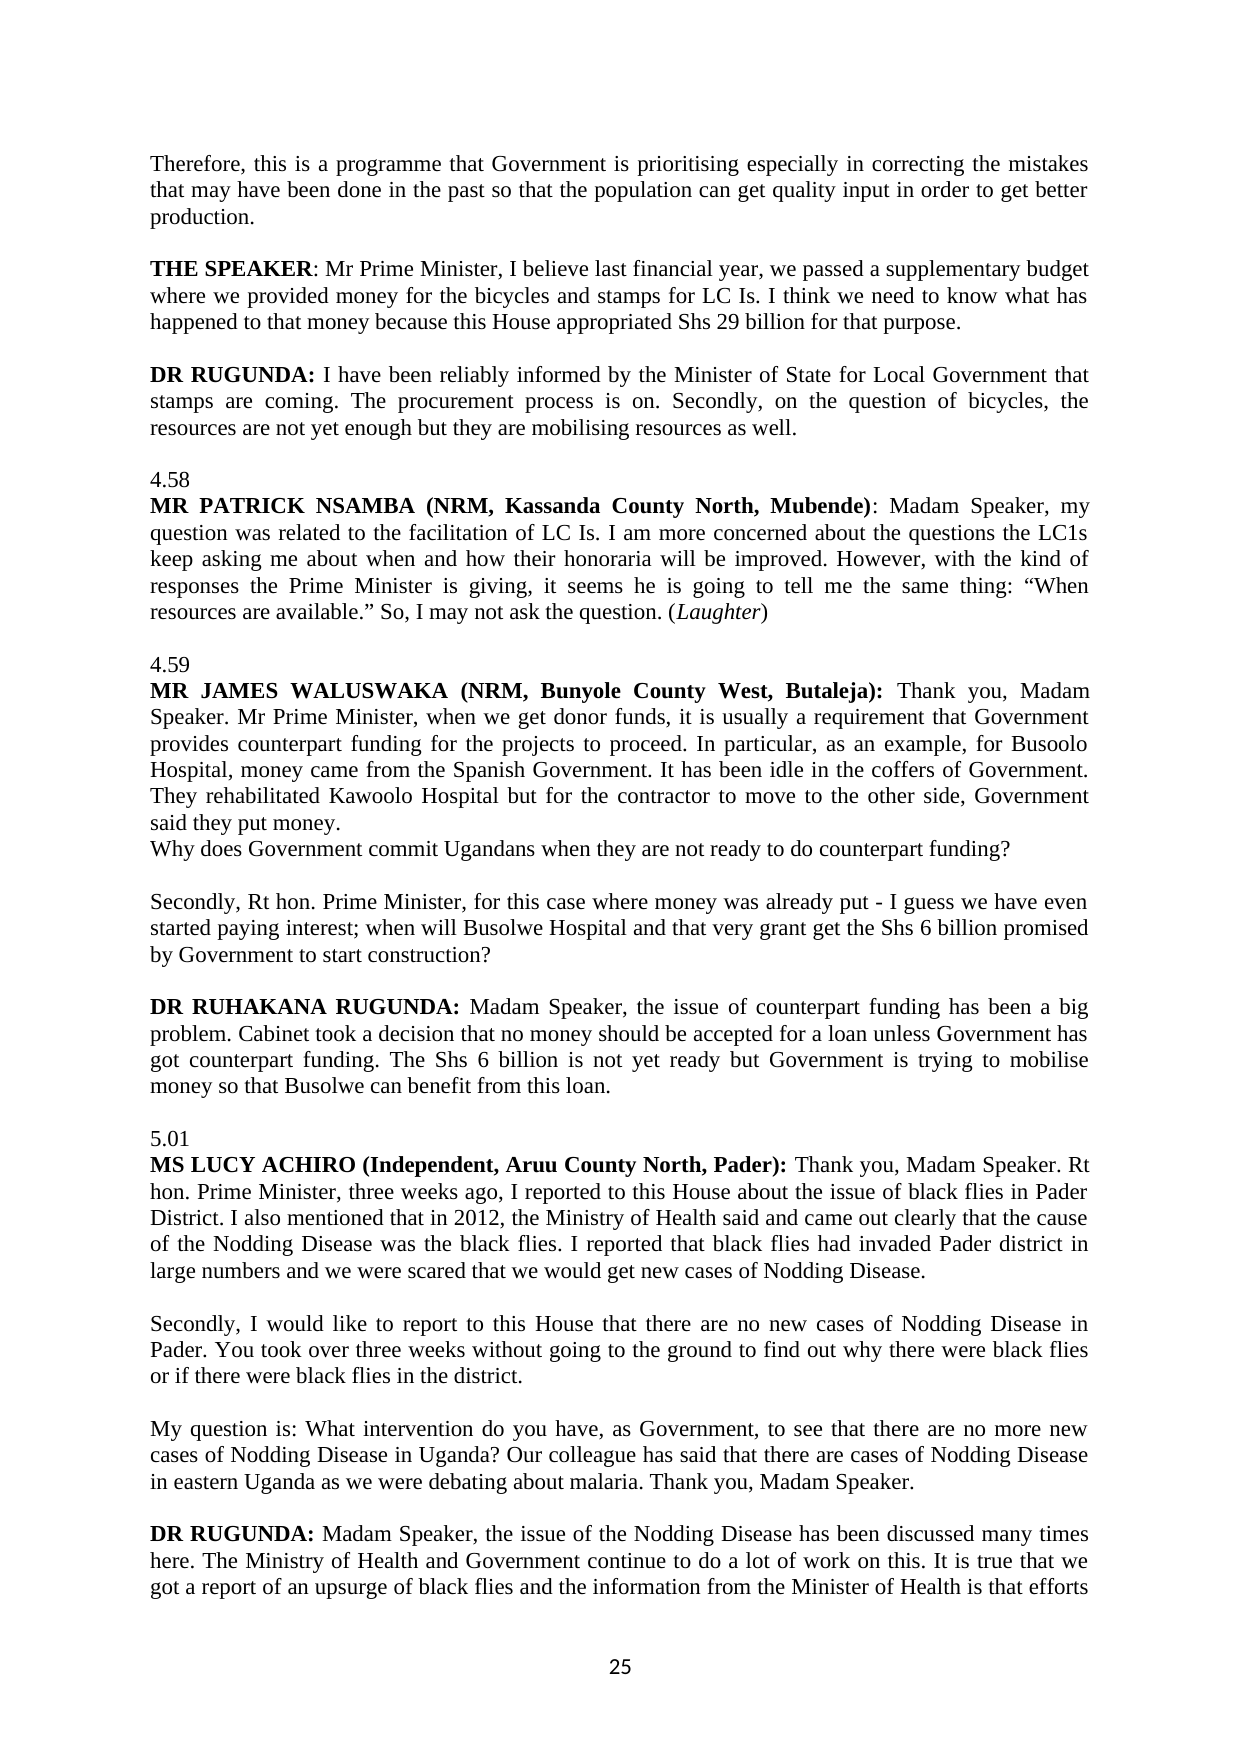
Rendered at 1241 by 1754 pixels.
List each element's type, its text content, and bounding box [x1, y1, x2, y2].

text Why does Government commit Ugandans when they are not ready to do counterpart funding? [150, 835, 1090, 862]
text DR RUHAKANA RUGUNDA: Madam Speaker, the issue of counterpart funding has been a big problem. Cabinet took a decision that no money should be accepted for a loan unless Government has got counterpart funding. The Shs 6 billion is not yet ready but Government is trying to mobilise money so that Busolwe can benefit from this loan. [150, 993, 1090, 1099]
text Secondly, I would like to report to this House that there are no new cases of Nodding Disease in Pader. You took over three weeks without going to the ground to find out why there were black flies or if there were black flies in the district. [150, 1309, 1090, 1389]
text 4.58 [150, 466, 1090, 493]
text My question is: What intervention do you have, as Government, to see that there are no more new cases of Nodding Disease in Uganda? Our colleague has said that there are cases of Nodding Disease in eastern Uganda as we were debating about malaria. Thank you, Madam Speaker. [150, 1415, 1090, 1494]
text THE SPEAKER: Mr Prime Minister, I believe last financial year, we passed a supplementary budget where we provided money for the bicycles and stamps for LC Is. I think we need to know what has happened to that money because this House appropriated Shs 29 billion for that purpose. [150, 255, 1090, 334]
text 4.59 [150, 651, 1090, 677]
text Secondly, Rt hon. Prime Minister, for this case where money was already put - I guess we have even started paying interest; when will Busolwe Hospital and that very grant get the Shs 6 billion promised by Government to start construction? [150, 888, 1090, 967]
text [150, 1520, 1090, 1599]
text Therefore, this is a programme that Government is prioritising especially in correcting the mistakes that may have been done in the past so that the population can get quality input in order to get better production. [150, 150, 1090, 229]
text MR JAMES WALUSWAKA (NRM, Bunyole County West, Butaleja): Thank you, Madam Speaker. Mr Prime Minister, when we get donor funds, it is usually a requirement that Government provides counterpart funding for the projects to proceed. In particular, as an example, for Busoolo Hospital, money came from the Spanish Government. It has been idle in the coffers of Government. They rehabilitated Kawoolo Hospital but for the contractor to move to the other side, Government said they put money. [150, 677, 1090, 835]
text MS LUCY ACHIRO (Independent, Aruu County North, Pader): Thank you, Madam Speaker. Rt hon. Prime Minister, three weeks ago, I reported to this House about the issue of black flies in Pader District. I also mentioned that in 2012, the Ministry of Health said and came out clearly that the cause of the Nodding Disease was the black flies. I reported that black flies had invaded Pader district in large numbers and we were scared that we would get new cases of Nodding Disease. [150, 1151, 1090, 1283]
text DR RUGUNDA: I have been reliably informed by the Minister of State for Local Government that stamps are coming. The procurement process is on. Secondly, on the question of bicycles, the resources are not yet enough but they are mobilising resources as well. [150, 361, 1090, 440]
text 5.01 [150, 1125, 1090, 1151]
text MR PATRICK NSAMBA (NRM, Kassanda County North, Mubende): Madam Speaker, my question was related to the facilitation of LC Is. I am more concerned about the questions the LC1s keep asking me about when and how their honoraria will be improved. However, with the kind of responses the Prime Minister is giving, it seems he is going to tell me the same thing: “When resources are available.” So, I may not ask the question. (Laughter) [150, 493, 1090, 624]
